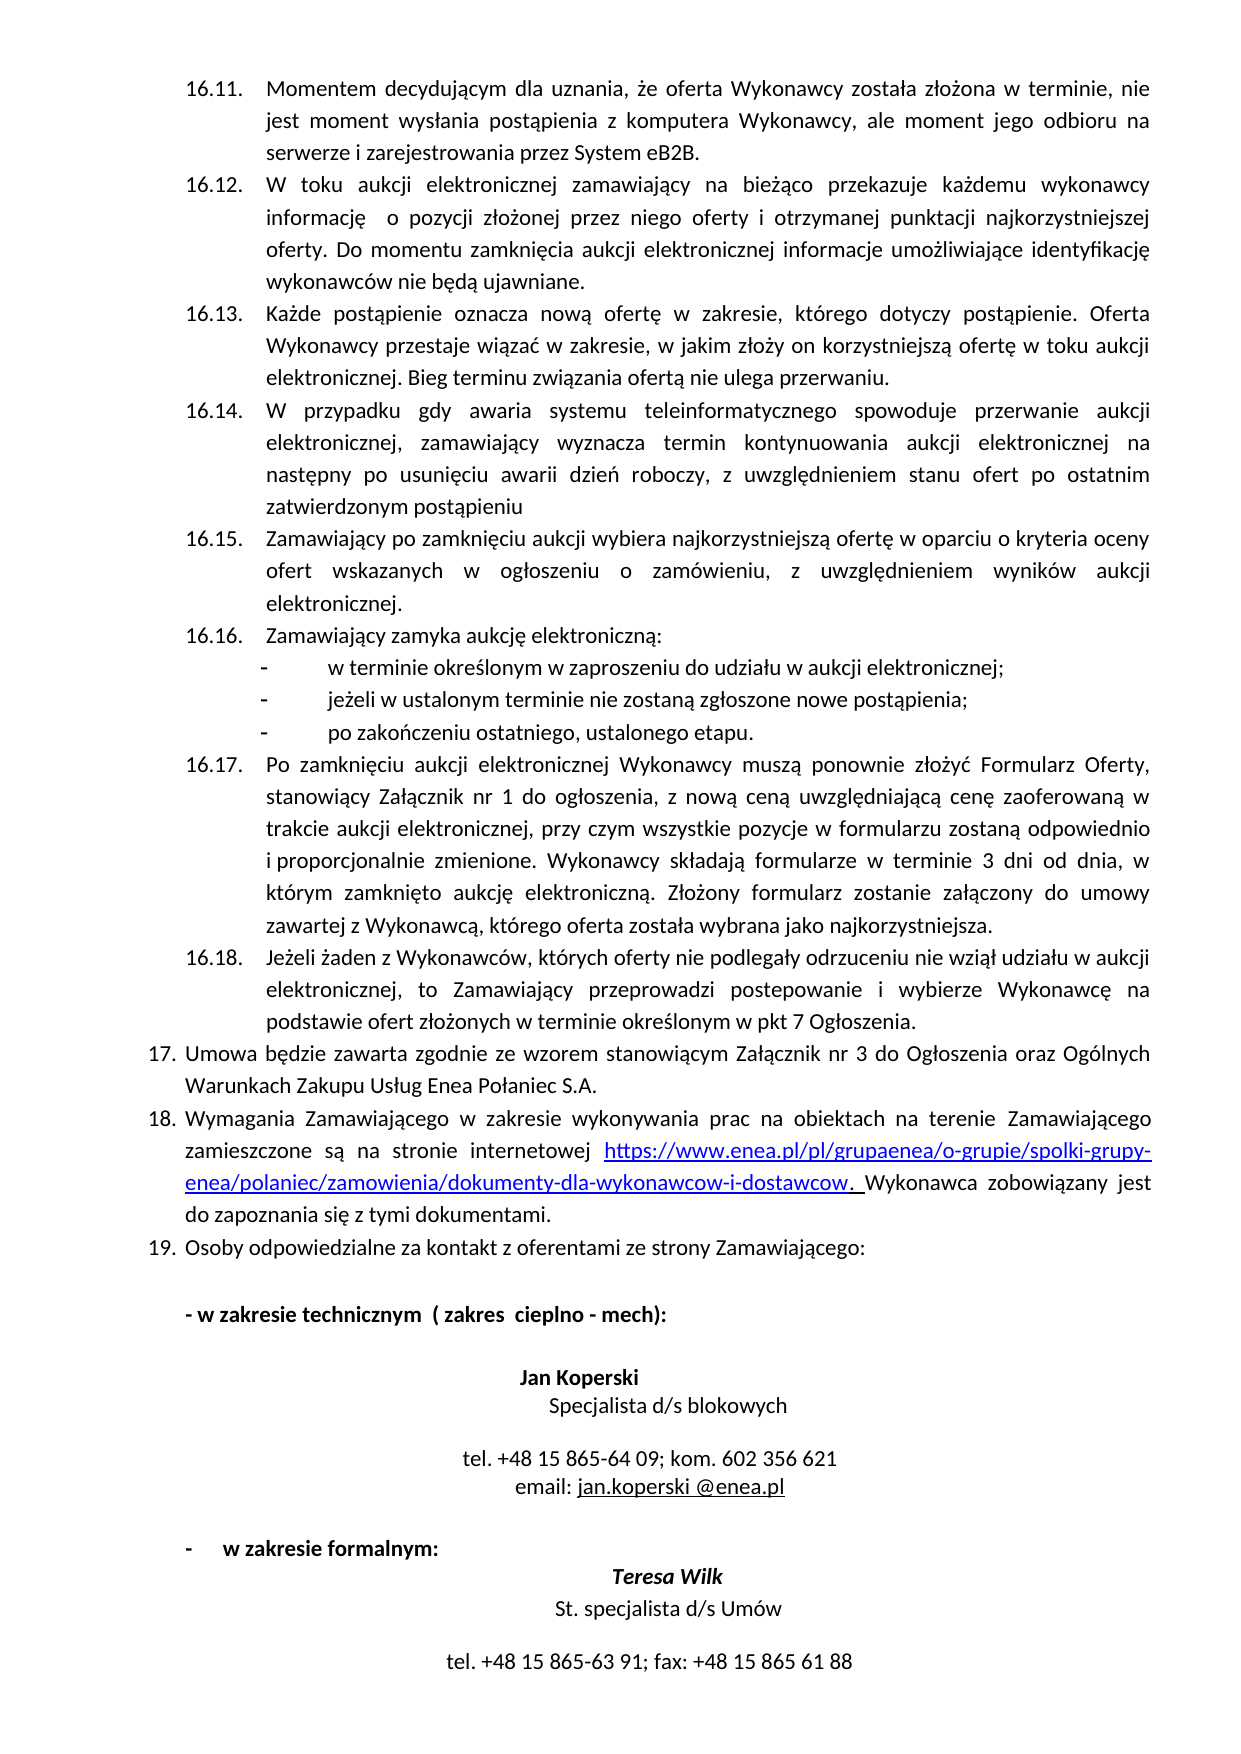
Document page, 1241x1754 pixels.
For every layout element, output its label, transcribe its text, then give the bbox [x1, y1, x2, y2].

list W toku aukcji elektronicznej zamawiający na bieżąco przekazuje każdemu wykonawcy informację o pozycji złożonej przez niego oferty i otrzymanej punktacji najkorzystniejszej oferty. Do momentu zamknięcia aukcji elektronicznej informacje umożliwiające identyfikację wykonawców nie będą ujawniane. [185, 170, 1152, 295]
list jeżeli w ustalonym terminie nie zostaną zgłoszone nowe postąpienia; [260, 685, 1152, 713]
list Po zamknięciu aukcji elektronicznej Wykonawcy muszą ponownie złożyć Formularz Oferty, stanowiący Załącznik nr 1 do ogłoszenia, z nową ceną uwzględniającą cenę zaoferowaną w trakcie aukcji elektronicznej, przy czym wszystkie pozycje w formularzu zostaną odpowiednio i proporcjonalnie zmienione. Wykonawcy składają formularze w terminie 3 dni od dnia, w którym zamknięto aukcję elektroniczną. Złożony formularz zostanie załączony do umowy zawartej z Wykonawcą, którego oferta została wybrana jako najkorzystniejsza. [185, 750, 1152, 939]
list - w zakresie technicznym ( zakres cieplno - mech): [185, 1297, 1152, 1328]
list Umowa będzie zawarta zgodnie ze wzorem stanowiącym Załącznik nr 3 do Ogłoszenia oraz Ogólnych Warunkach Zakupu Usług Enea Połaniec S.A. [148, 1039, 1152, 1100]
list Teresa Wilk [185, 1562, 1152, 1590]
list Jeżeli żaden z Wykonawców, których oferty nie podlegały odrzuceniu nie wziął udziału w aukcji elektronicznej, to Zamawiający przeprowadzi postepowanie i wybierze Wykonawcę na podstawie ofert złożonych w terminie określonym w pkt 7 Ogłoszenia. [185, 943, 1152, 1035]
list Zamawiający po zamknięciu aukcji wybiera najkorzystniejszą ofertę w oparciu o kryteria oceny ofert wskazanych w ogłoszeniu o zamówieniu, z uwzględnieniem wyników aukcji elektronicznej. [185, 524, 1152, 617]
list Każde postąpienie oznacza nową ofertę w zakresie, którego dotyczy postąpienie. Oferta Wykonawcy przestaje wiązać w zakresie, w jakim złoży on korzystniejszą ofertę w toku aukcji elektronicznej. Bieg terminu związania ofertą nie ulega przerwaniu. [185, 299, 1152, 392]
text email: jan.koperski @enea.pl [148, 1472, 1152, 1500]
list Jan Koperski [185, 1359, 1152, 1391]
list w terminie określonym w zaproszeniu do udziału w aukcji elektronicznej; [260, 653, 1152, 681]
list Specjalista d/s blokowych [185, 1391, 1152, 1419]
list St. specjalista d/s Umów [185, 1594, 1152, 1622]
list Osoby odpowiedzialne za kontakt z oferentami ze strony Zamawiającego: [148, 1233, 1152, 1261]
list Momentem decydującym dla uznania, że oferta Wykonawcy została złożona w terminie, nie jest moment wysłania postąpienia z komputera Wykonawcy, ale moment jego odbioru na serwerze i zarejestrowania przez System eB2B. [185, 74, 1152, 166]
list po zakończeniu ostatniego, ustalonego etapu. [260, 718, 1152, 746]
list Zamawiający zamyka aukcję elektroniczną: [185, 621, 1152, 649]
list Wymagania Zamawiającego w zakresie wykonywania prac na obiektach na terenie Zamawiającego zamieszczone są na stronie internetowej https://www.enea.pl/pl/grupaenea/o-grupie/spolki-grupy-enea/polaniec/zamowienia/dokumenty-dla-wykonawcow-i-dostawcow. Wykonawca zobowiązany jest do zapoznania się z tymi dokumentami. [148, 1104, 1152, 1228]
list w zakresie formalnym: [185, 1531, 1152, 1562]
text tel. +48 15 865-64 09; kom. 602 356 621 [148, 1444, 1152, 1472]
list W przypadku gdy awaria systemu teleinformatycznego spowoduje przerwanie aukcji elektronicznej, zamawiający wyznacza termin kontynuowania aukcji elektronicznej na następny po usunięciu awarii dzień roboczy, z uwzględnieniem stanu ofert po ostatnim zatwierdzonym postąpieniu [185, 396, 1152, 520]
text tel. +48 15 865-63 91; fax: +48 15 865 61 88 [148, 1647, 1152, 1676]
